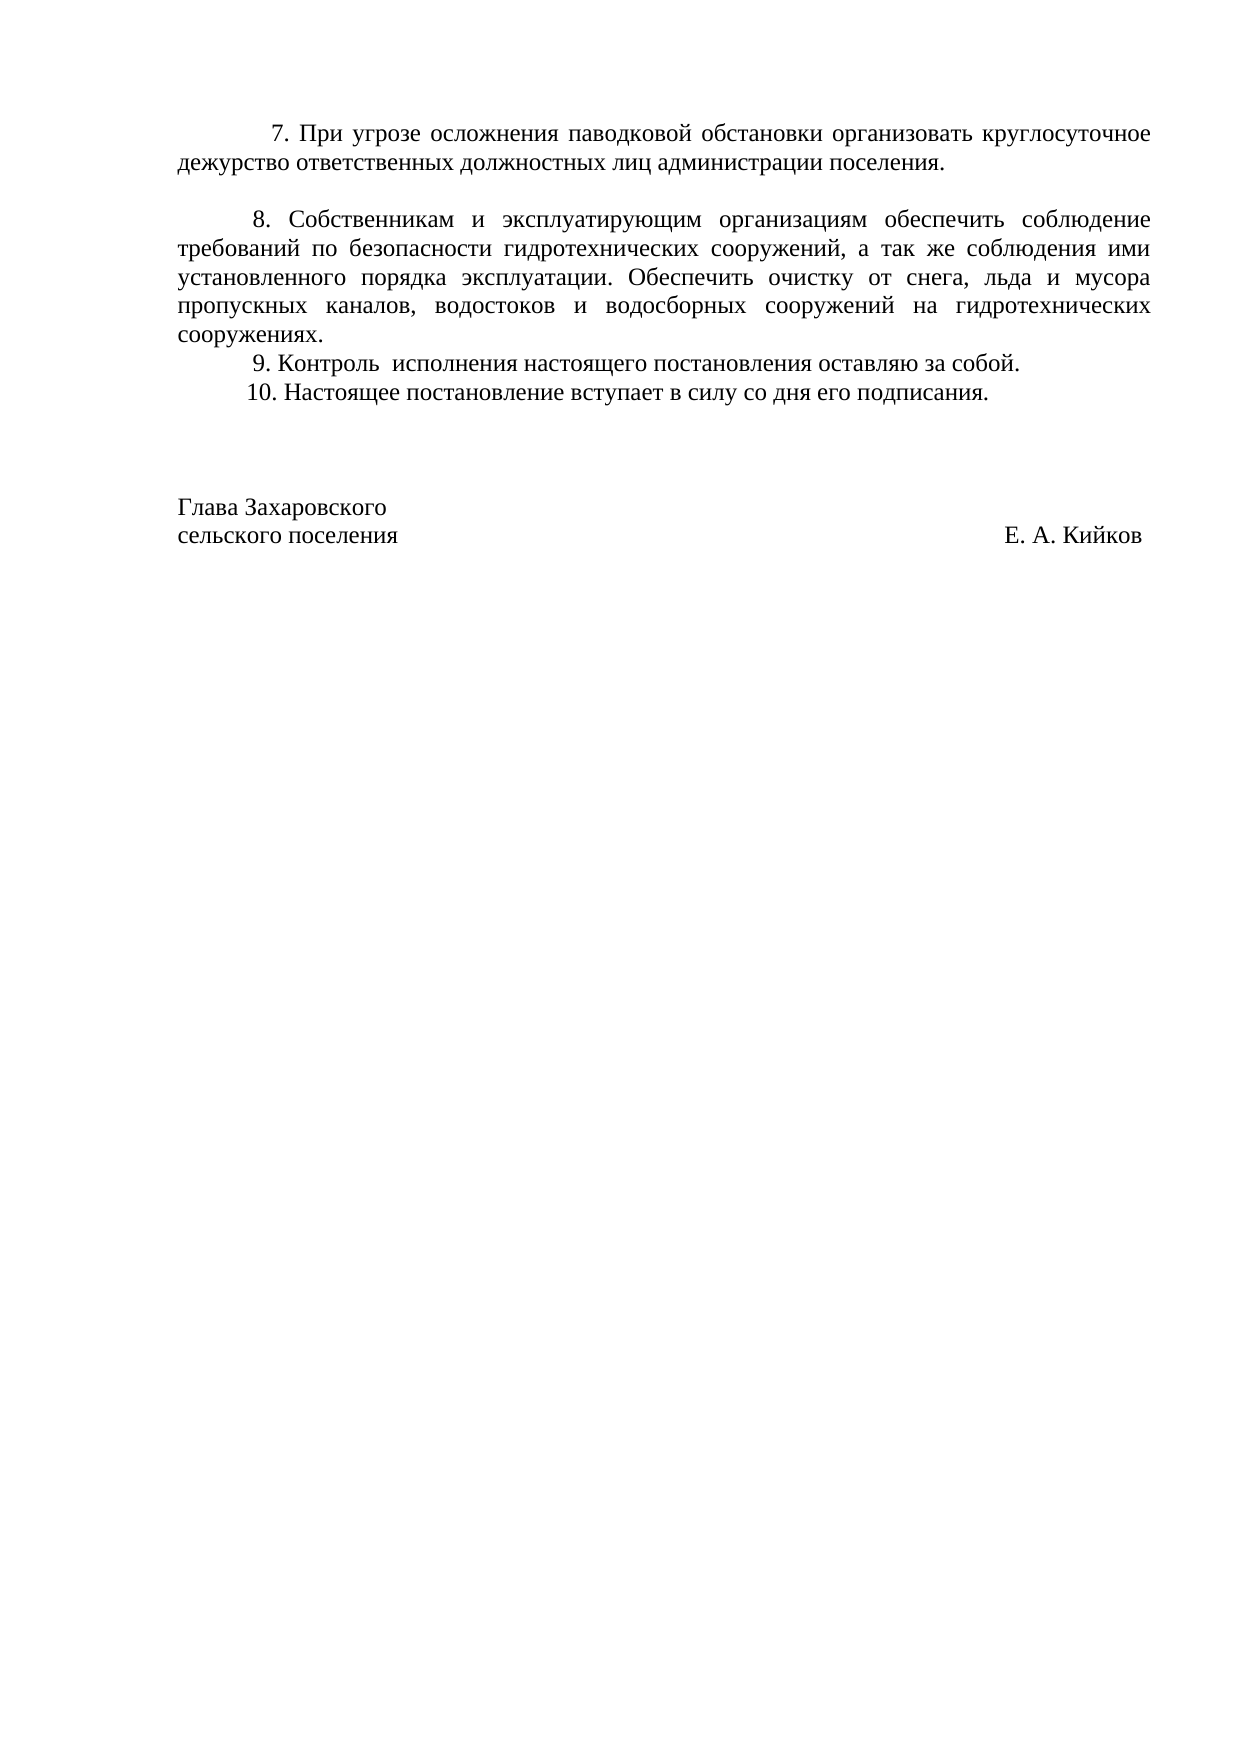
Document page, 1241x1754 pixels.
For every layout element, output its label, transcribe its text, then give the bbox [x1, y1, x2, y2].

text 9. Контроль исполнения настоящего постановления оставляю за собой. [177, 348, 1152, 377]
text 8. Собственникам и эксплуатирующим организациям обеспечить соблюдение требований по безопасности гидротехнических сооружений, а так же соблюдения ими установленного порядка эксплуатации. Обеспечить очистку от снега, льда и мусора пропускных каналов, водостоков и водосборных сооружений на гидротехнических сооружениях. [177, 204, 1152, 348]
text Глава Захаровского [177, 492, 1152, 521]
text 7. При угрозе осложнения паводковой обстановки организовать круглосуточное дежурство ответственных должностных лиц администрации поселения. [177, 118, 1152, 176]
text сельского поселения Е. А. Кийков [177, 521, 1152, 549]
text 10. Настоящее постановление вступает в силу со дня его подписания. [177, 377, 1152, 406]
